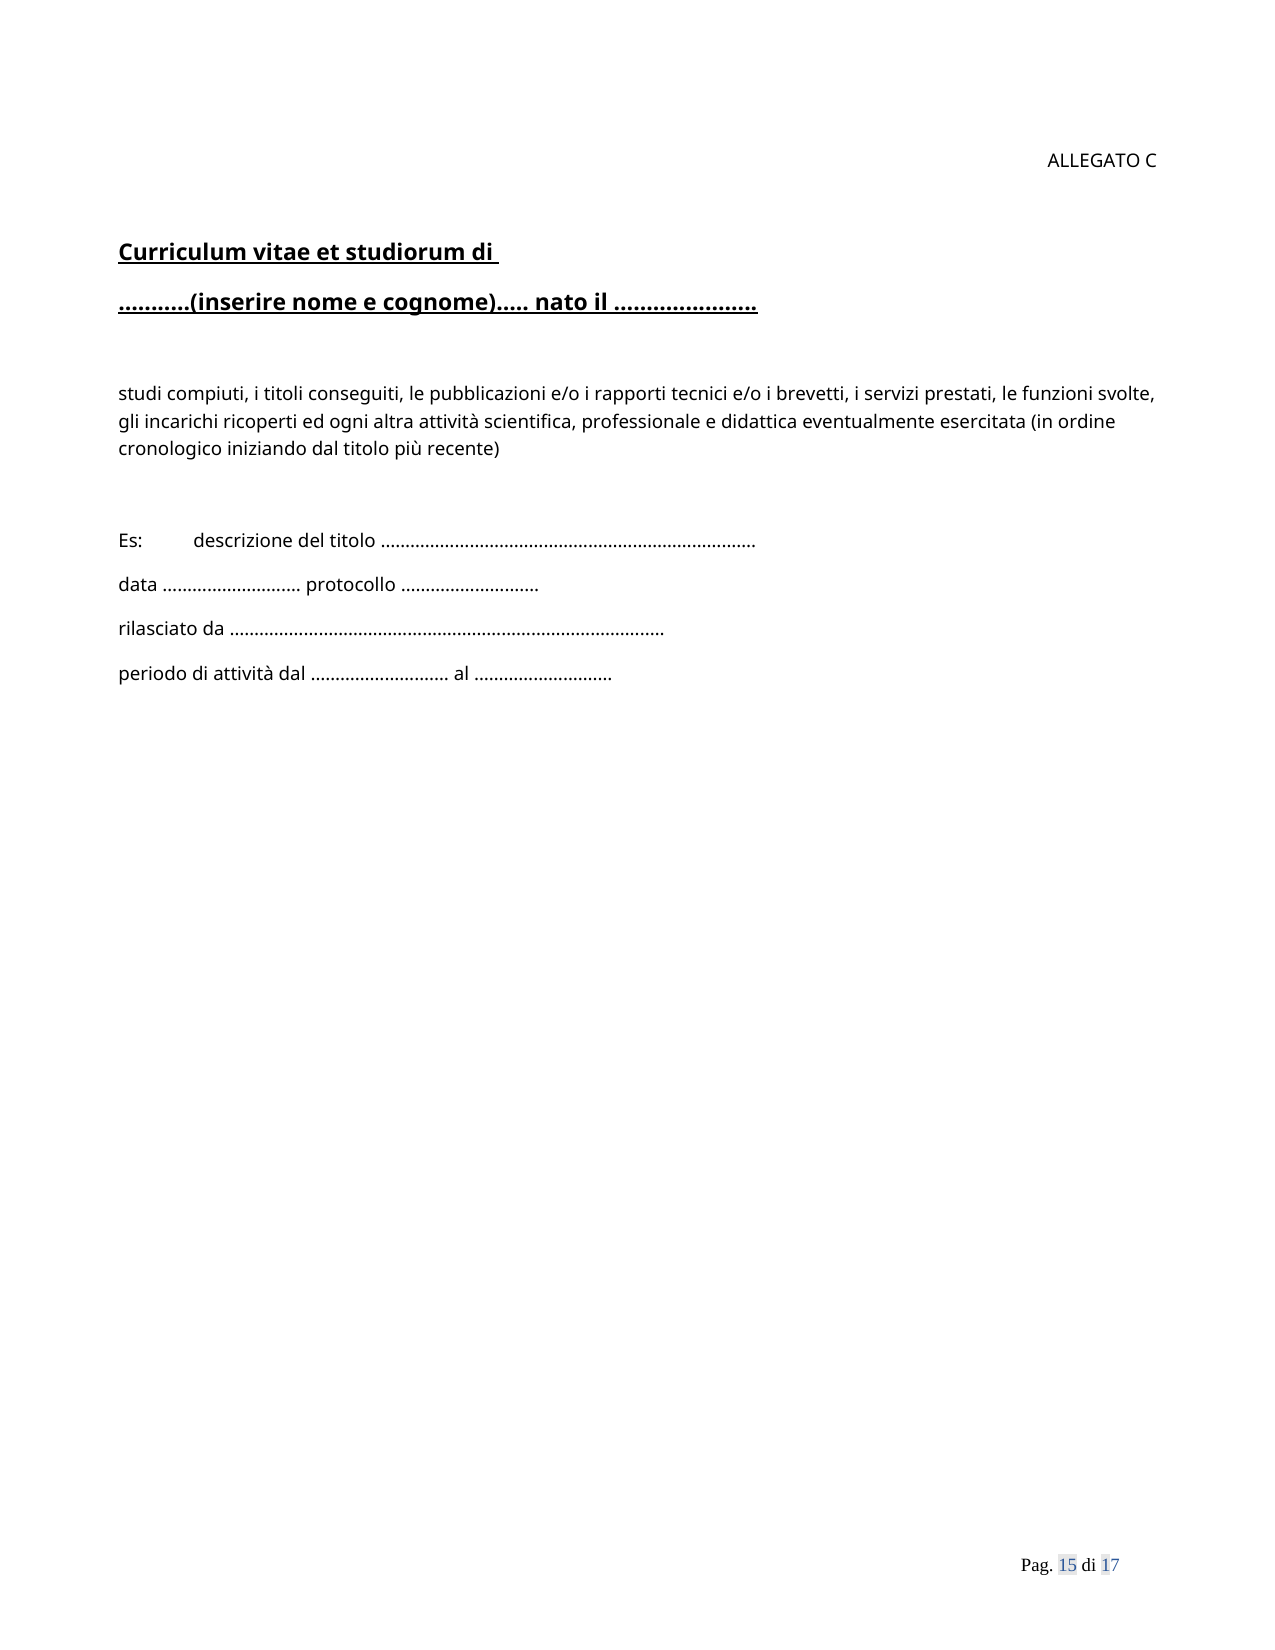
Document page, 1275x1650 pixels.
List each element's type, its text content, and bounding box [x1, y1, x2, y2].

text periodo di attività dal …………………….… al …………………….… [118, 660, 1157, 685]
text …........(inserire nome e cognome)….. nato il …................... [118, 286, 1157, 317]
text data …………………….… protocollo …………………….… [118, 572, 1157, 597]
text rilasciato da ……………………………………….………………………………...… [118, 616, 1157, 641]
text studi compiuti, i titoli conseguiti, le pubblicazioni e/o i rapporti tecnici e/o i brevetti, i servizi prestati, le funzioni svolte, gli incarichi ricoperti ed ogni altra attività scientifica, professionale e didattica eventualmente esercitata (in ordine cronologico iniziando dal titolo più recente) [118, 381, 1157, 461]
text ALLEGATO C [118, 147, 1157, 173]
text Curriculum vitae et studiorum di [118, 236, 1157, 267]
text Es: descrizione del titolo …………………………………………………………………. [118, 527, 1157, 553]
